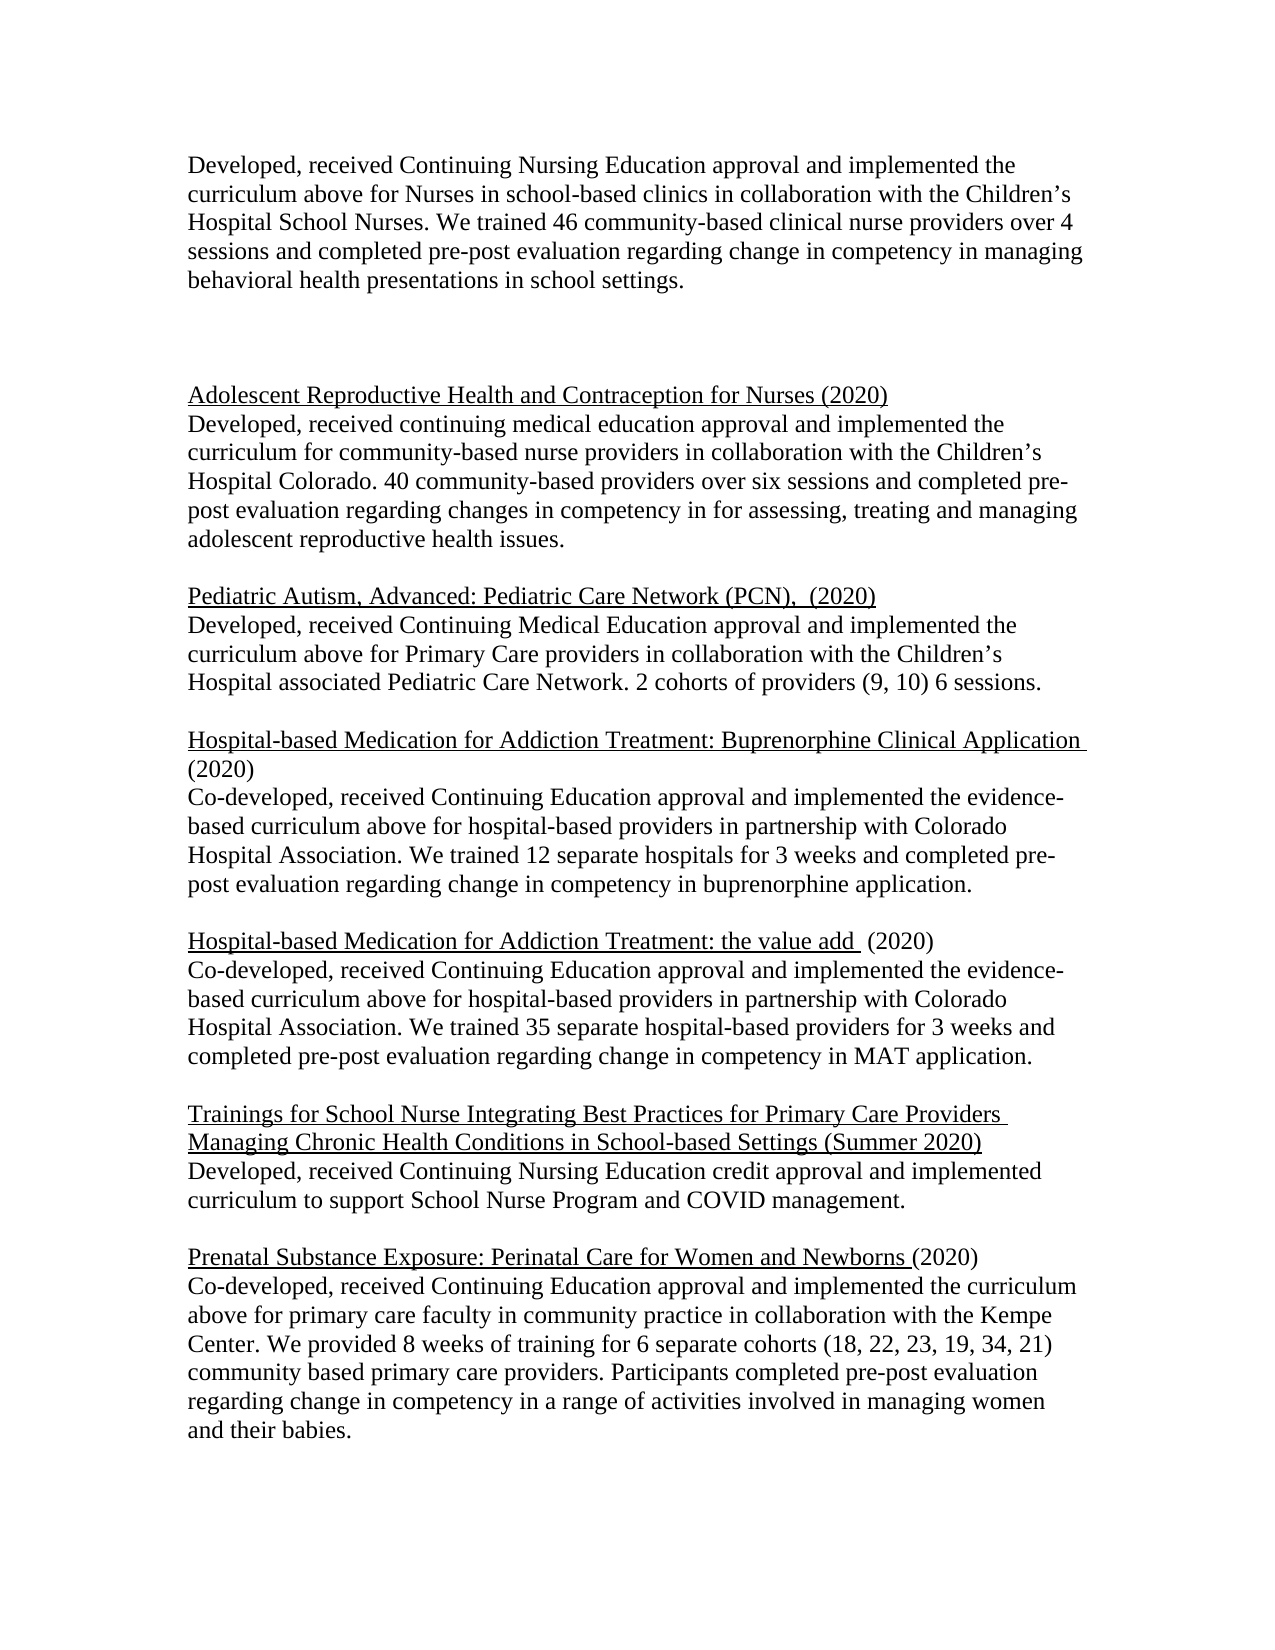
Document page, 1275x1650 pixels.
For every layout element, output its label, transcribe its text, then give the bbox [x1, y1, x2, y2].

text Hospital-based Medication for Addiction Treatment: Buprenorphine Clinical Application (2020) [187, 751, 1087, 782]
text Co-developed, received Continuing Education approval and implemented the evidence-based curriculum above for hospital-based providers in partnership with Colorado Hospital Association. We trained 12 separate hospitals for 3 weeks and completed pre-post evaluation regarding change in competency in buprenorphine application. [187, 782, 1087, 897]
text Developed, received Continuing Nursing Education approval and implemented the curriculum above for Nurses in school-based clinics in collaboration with the Children’s Hospital School Nurses. We trained 46 community-based clinical nurse providers over 4 sessions and completed pre-post evaluation regarding change in competency in managing behavioral health presentations in school settings. [187, 150, 1087, 294]
text Prenatal Substance Exposure: Perinatal Care for Women and Newborns (2020) [187, 1242, 1087, 1271]
text Developed, received Continuing Medical Education approval and implemented the curriculum above for Primary Care providers in collaboration with the Children’s Hospital associated Pediatric Care Network. 2 cohorts of providers (9, 10) 6 sessions. [187, 610, 1087, 696]
text Pediatric Autism, Advanced: Pediatric Care Network (PCN), (2020) [187, 581, 1087, 610]
text Adolescent Reproductive Health and Contraception for Nurses (2020) [187, 380, 1087, 409]
text Developed, received continuing medical education approval and implemented the curriculum for community-based nurse providers in collaboration with the Children’s Hospital Colorado. 40 community-based providers over six sessions and completed pre-post evaluation regarding changes in competency in for assessing, treating and managing adolescent reproductive health issues. [187, 409, 1087, 552]
text Co-developed, received Continuing Education approval and implemented the curriculum above for primary care faculty in community practice in collaboration with the Kempe Center. We provided 8 weeks of training for 6 separate cohorts (18, 22, 23, 19, 34, 21) community based primary care providers. Participants completed pre-post evaluation regarding change in competency in a range of activities involved in managing women and their babies. [187, 1271, 1087, 1444]
text Co-developed, received Continuing Education approval and implemented the evidence-based curriculum above for hospital-based providers in partnership with Colorado Hospital Association. We trained 35 separate hospital-based providers for 3 weeks and completed pre-post evaluation regarding change in competency in MAT application. [187, 955, 1087, 1070]
text Trainings for School Nurse Integrating Best Practices for Primary Care Providers Managing Chronic Health Conditions in School-based Settings (Summer 2020) [187, 1099, 1087, 1156]
text Hospital-based Medication for Addiction Treatment: the value add (2020) [187, 926, 1087, 955]
text Hospital-based Medication for Addiction Treatment: Buprenorphine Clinical Application (2020) [187, 725, 1087, 750]
text Developed, received Continuing Nursing Education credit approval and implemented curriculum to support School Nurse Program and COVID management. [187, 1156, 1087, 1214]
